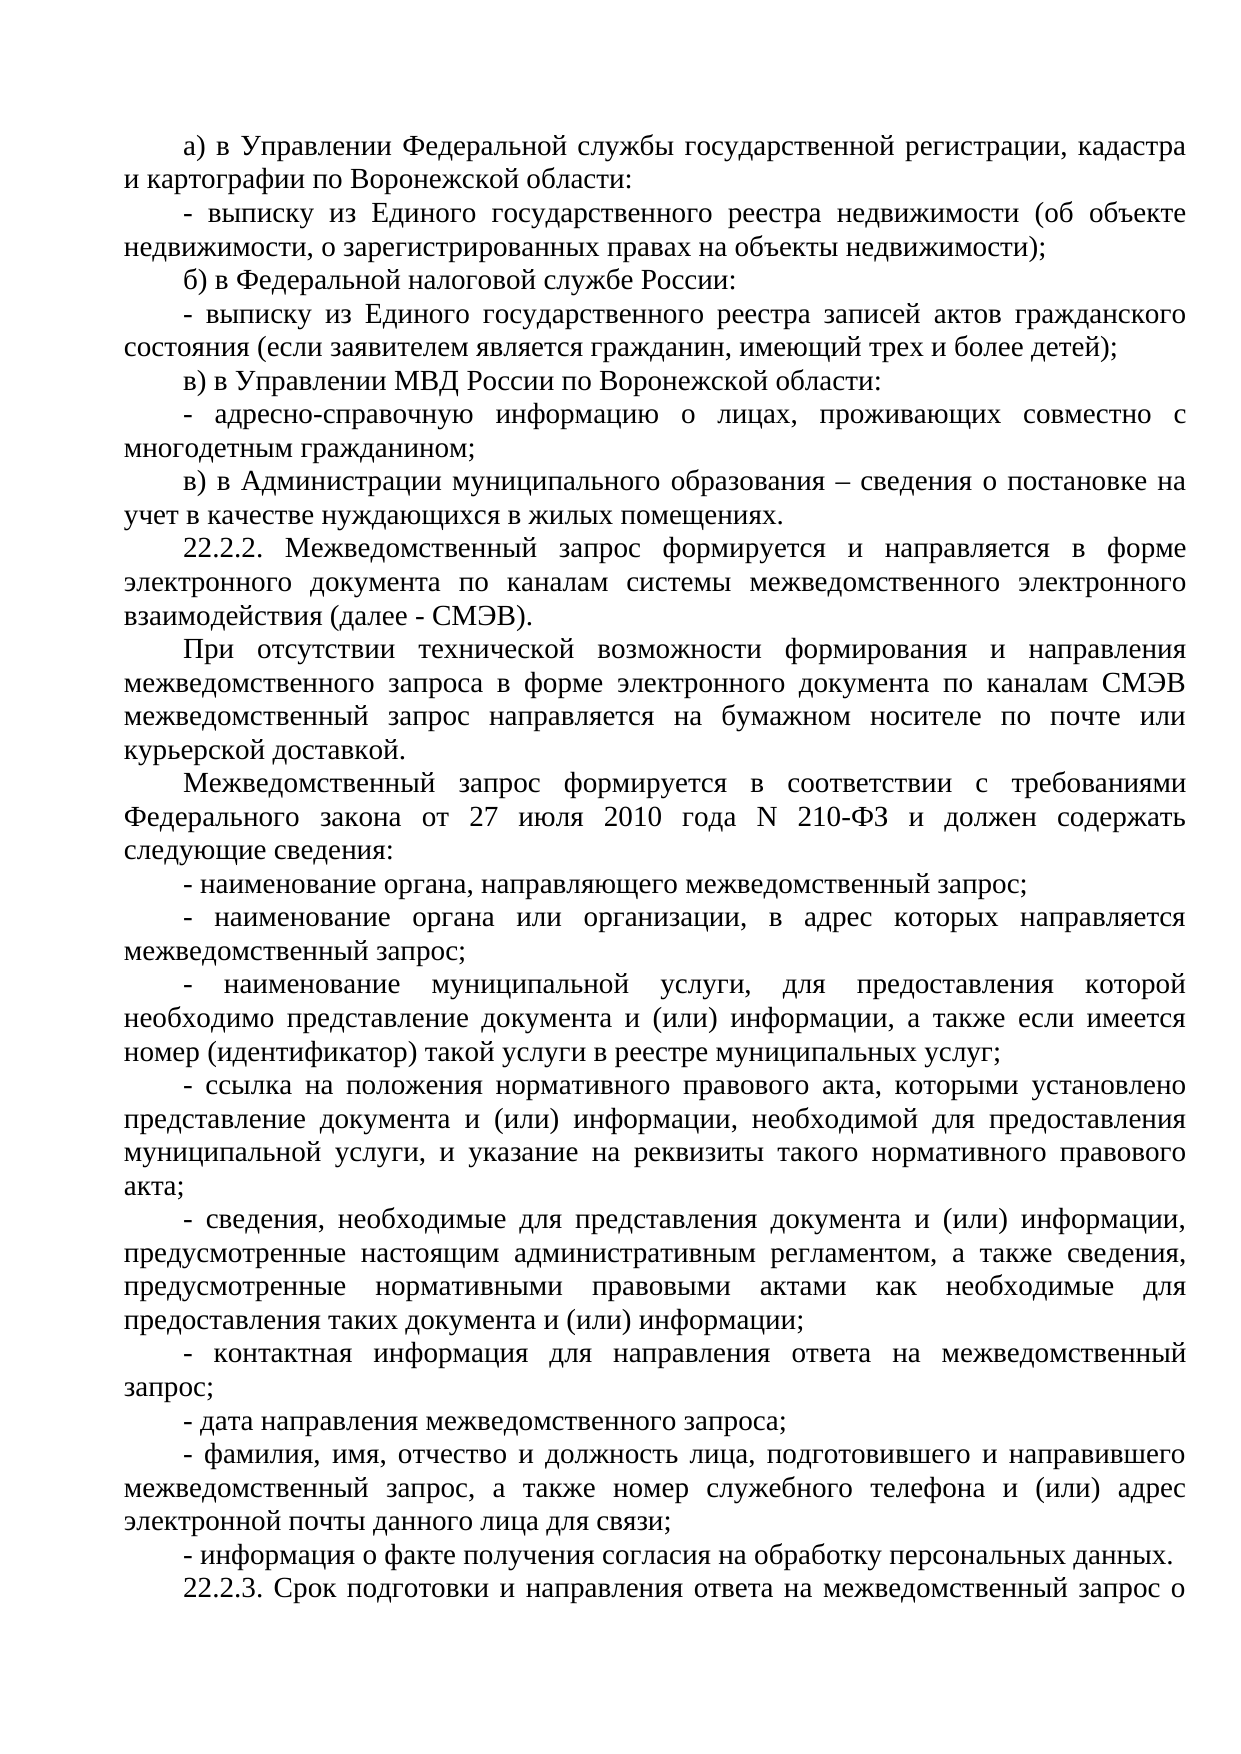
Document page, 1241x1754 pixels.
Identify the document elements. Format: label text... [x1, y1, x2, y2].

text - наименование муниципальной услуги, для предоставления которой необходимо представление документа и (или) информации, а также если имеется номер (идентификатор) такой услуги в реестре муниципальных услуг; [124, 967, 1187, 1067]
text - дата направления межведомственного запроса; [124, 1403, 1187, 1436]
text в) в Управлении МВД России по Воронежской области: [124, 363, 1187, 396]
text - ссылка на положения нормативного правового акта, которыми установлено представление документа и (или) информации, необходимой для предоставления муниципальной услуги, и указание на реквизиты такого нормативного правового акта; [124, 1067, 1187, 1201]
text - выписку из Единого государственного реестра записей актов гражданского состояния (если заявителем является гражданин, имеющий трех и более детей); [124, 296, 1187, 363]
text - фамилия, имя, отчество и должность лица, подготовившего и направившего межведомственный запрос, а также номер служебного телефона и (или) адрес электронной почты данного лица для связи; [124, 1436, 1187, 1537]
text в) в Администрации муниципального образования – сведения о постановке на учет в качестве нуждающихся в жилых помещениях. [124, 463, 1187, 531]
text - информация о факте получения согласия на обработку персональных данных. [124, 1537, 1187, 1570]
text б) в Федеральной налоговой службе России: [124, 262, 1187, 296]
text а) в Управлении Федеральной службы государственной регистрации, кадастра и картографии по Воронежской области: [124, 128, 1187, 195]
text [124, 1570, 1187, 1604]
text Межведомственный запрос формируется в соответствии с требованиями Федерального закона от 27 июля 2010 года N 210-ФЗ и должен содержать следующие сведения: [124, 765, 1187, 866]
text - наименование органа, направляющего межведомственный запрос; [124, 866, 1187, 899]
text 22.2.2. Межведомственный запрос формируется и направляется в форме электронного документа по каналам системы межведомственного электронного взаимодействия (далее - СМЭВ). [124, 531, 1187, 631]
text - выписку из Единого государственного реестра недвижимости (об объекте недвижимости, о зарегистрированных правах на объекты недвижимости); [124, 195, 1187, 262]
text При отсутствии технической возможности формирования и направления межведомственного запроса в форме электронного документа по каналам СМЭВ межведомственный запрос направляется на бумажном носителе по почте или курьерской доставкой. [124, 631, 1187, 765]
text - адресно-справочную информацию о лицах, проживающих совместно с многодетным гражданином; [124, 396, 1187, 463]
text - контактная информация для направления ответа на межведомственный запрос; [124, 1336, 1187, 1403]
text - наименование органа или организации, в адрес которых направляется межведомственный запрос; [124, 899, 1187, 967]
text - сведения, необходимые для представления документа и (или) информации, предусмотренные настоящим административным регламентом, а также сведения, предусмотренные нормативными правовыми актами как необходимые для предоставления таких документа и (или) информации; [124, 1201, 1187, 1336]
